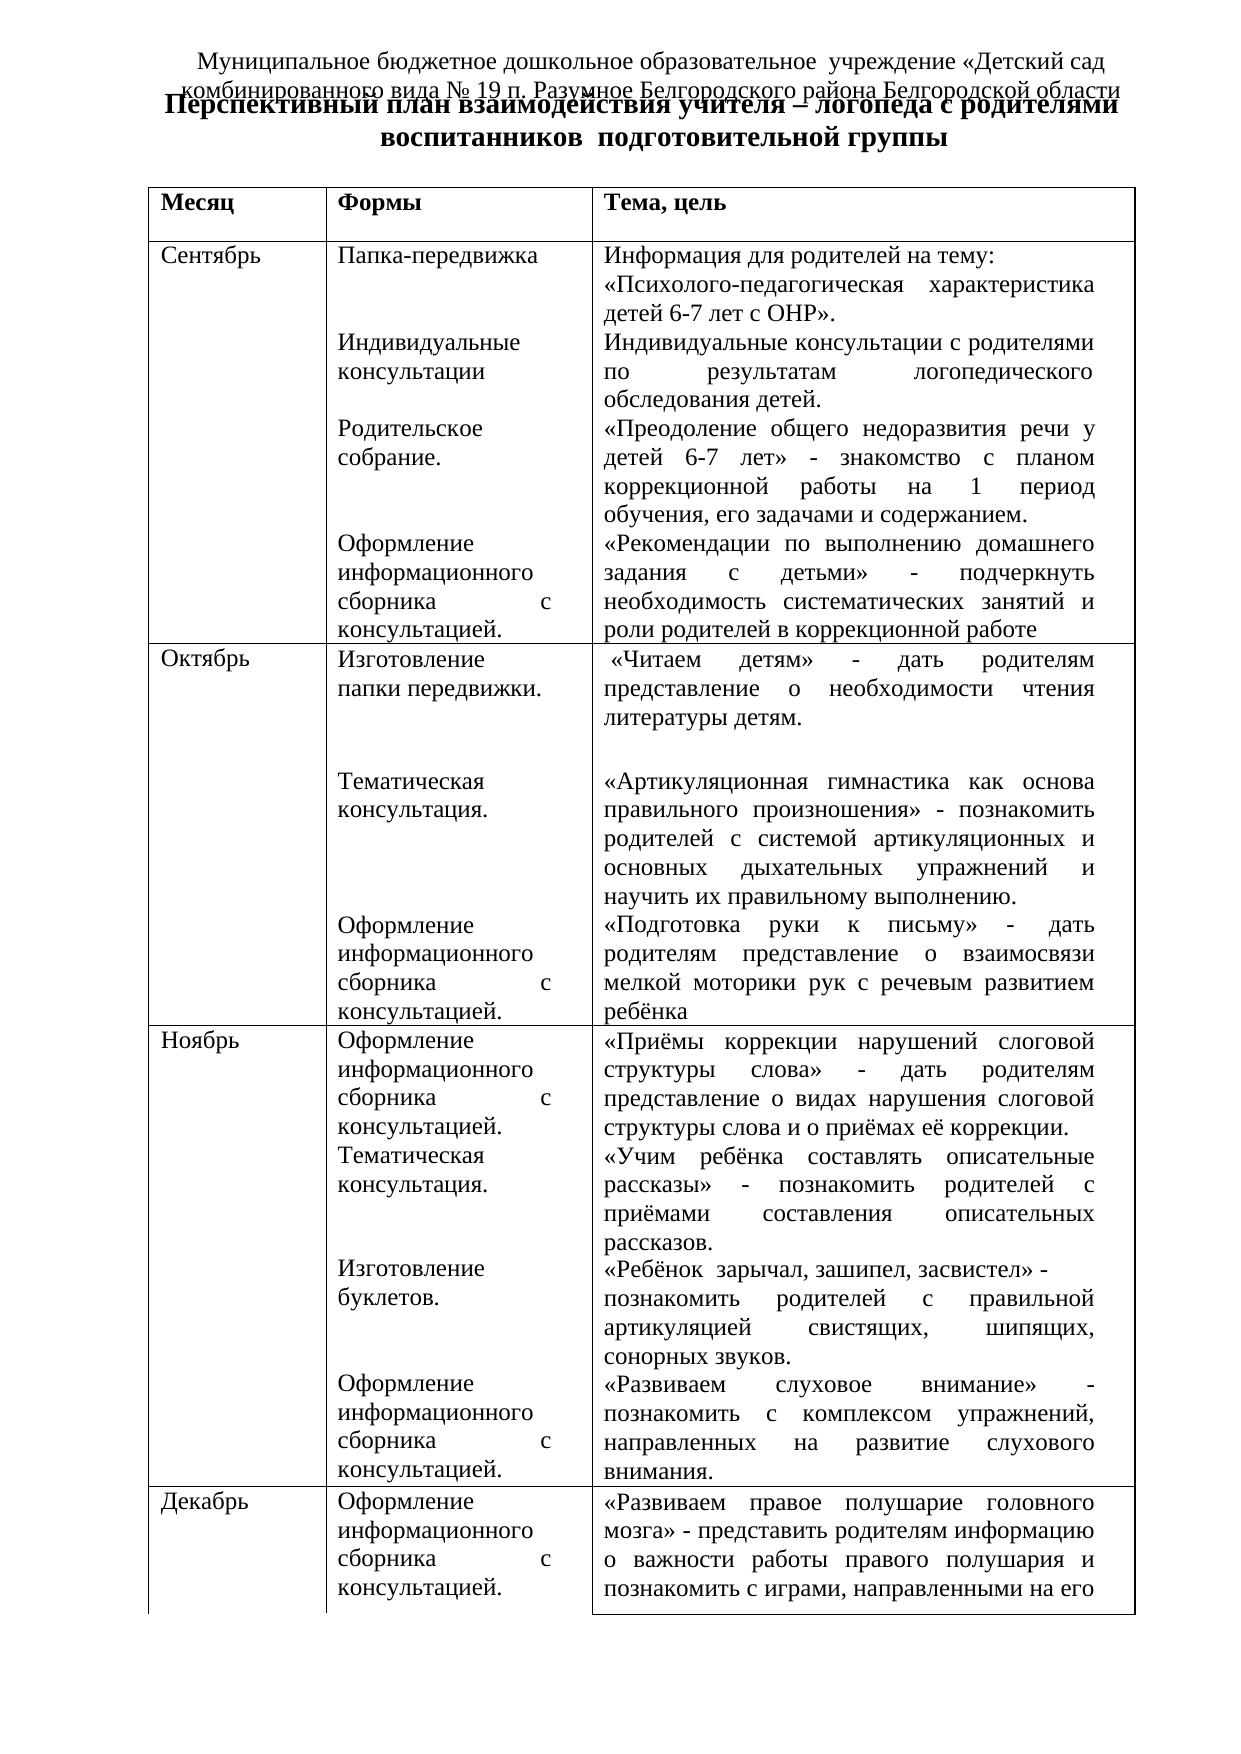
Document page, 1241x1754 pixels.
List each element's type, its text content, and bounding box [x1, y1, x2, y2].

table_cell Информация для родителей на тему: «Психолого-педагогическая характеристика детей 6-7 лет с ОНР». Индивидуальные консультации с родителями по результатам логопедического обследования детей. «Преодоление общего недоразвития речи у детей 6-7 лет» - знакомство с планом коррекционной работы на 1 период обучения, его задачами и содержанием. «Рекомендации по выполнению домашнего задания с детьми» - подчеркнуть необходимость систематических занятий и роли родителей в коррекционной работе [593, 242, 1134, 643]
table_cell Ноябрь [149, 1026, 326, 1486]
table_cell Оформление информационного сборника с консультацией. [326, 1487, 592, 1614]
table_cell Октябрь [149, 644, 326, 737]
table_header Формы [327, 188, 592, 241]
table_cell «Приёмы коррекции нарушений слоговой структуры слова» - дать родителям представление о видах нарушения слоговой структуры слова и о приёмах её коррекции. «Учим ребёнка составлять описательные рассказы» - познакомить родителей с приёмами составления описательных рассказов. «Ребёнок зарычал, зашипел, засвистел» - познакомить родителей с правильной артикуляцией свистящих, шипящих, сонорных звуков. «Развиваем слуховое внимание» - познакомить с комплексом упражнений, направленных на развитие слухового внимания. [593, 1026, 1134, 1486]
table_cell «Артикуляционная гимнастика как основа правильного произношения» - познакомить родителей с системой артикуляционных и основных дыхательных упражнений и научить их правильному выполнению. «Подготовка руки к письму» - дать родителям представление о взаимосвязи мелкой моторики рук с речевым развитием ребёнка [593, 737, 1134, 1025]
table_cell [149, 737, 326, 1025]
table_cell Декабрь [149, 1487, 326, 1614]
table_cell Оформление информационного сборника с консультацией. Тематическая консультация. Изготовление буклетов. Оформление информационного сборника с консультацией. [327, 1026, 592, 1486]
subtitle Перспективный план взаимодействия учителя – логопеда с родителями воспитанников подготовительной группы [154, 86, 1129, 153]
table_header Тема, цель [593, 188, 1134, 241]
table_cell Изготовление папки передвижки. [327, 644, 592, 737]
table_header Месяц [149, 188, 326, 241]
table_cell Папка-передвижка Индивидуальные консультации Родительское собрание. Оформление информационного сборника с консультацией. [327, 242, 592, 643]
table_cell Тематическая консультация. Оформление информационного сборника с консультацией. [327, 737, 592, 1025]
table_cell Сентябрь [149, 242, 326, 643]
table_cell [593, 1487, 1134, 1614]
table_cell «Читаем детям» - дать родителям представление о необходимости чтения литературы детям. [593, 644, 1134, 737]
